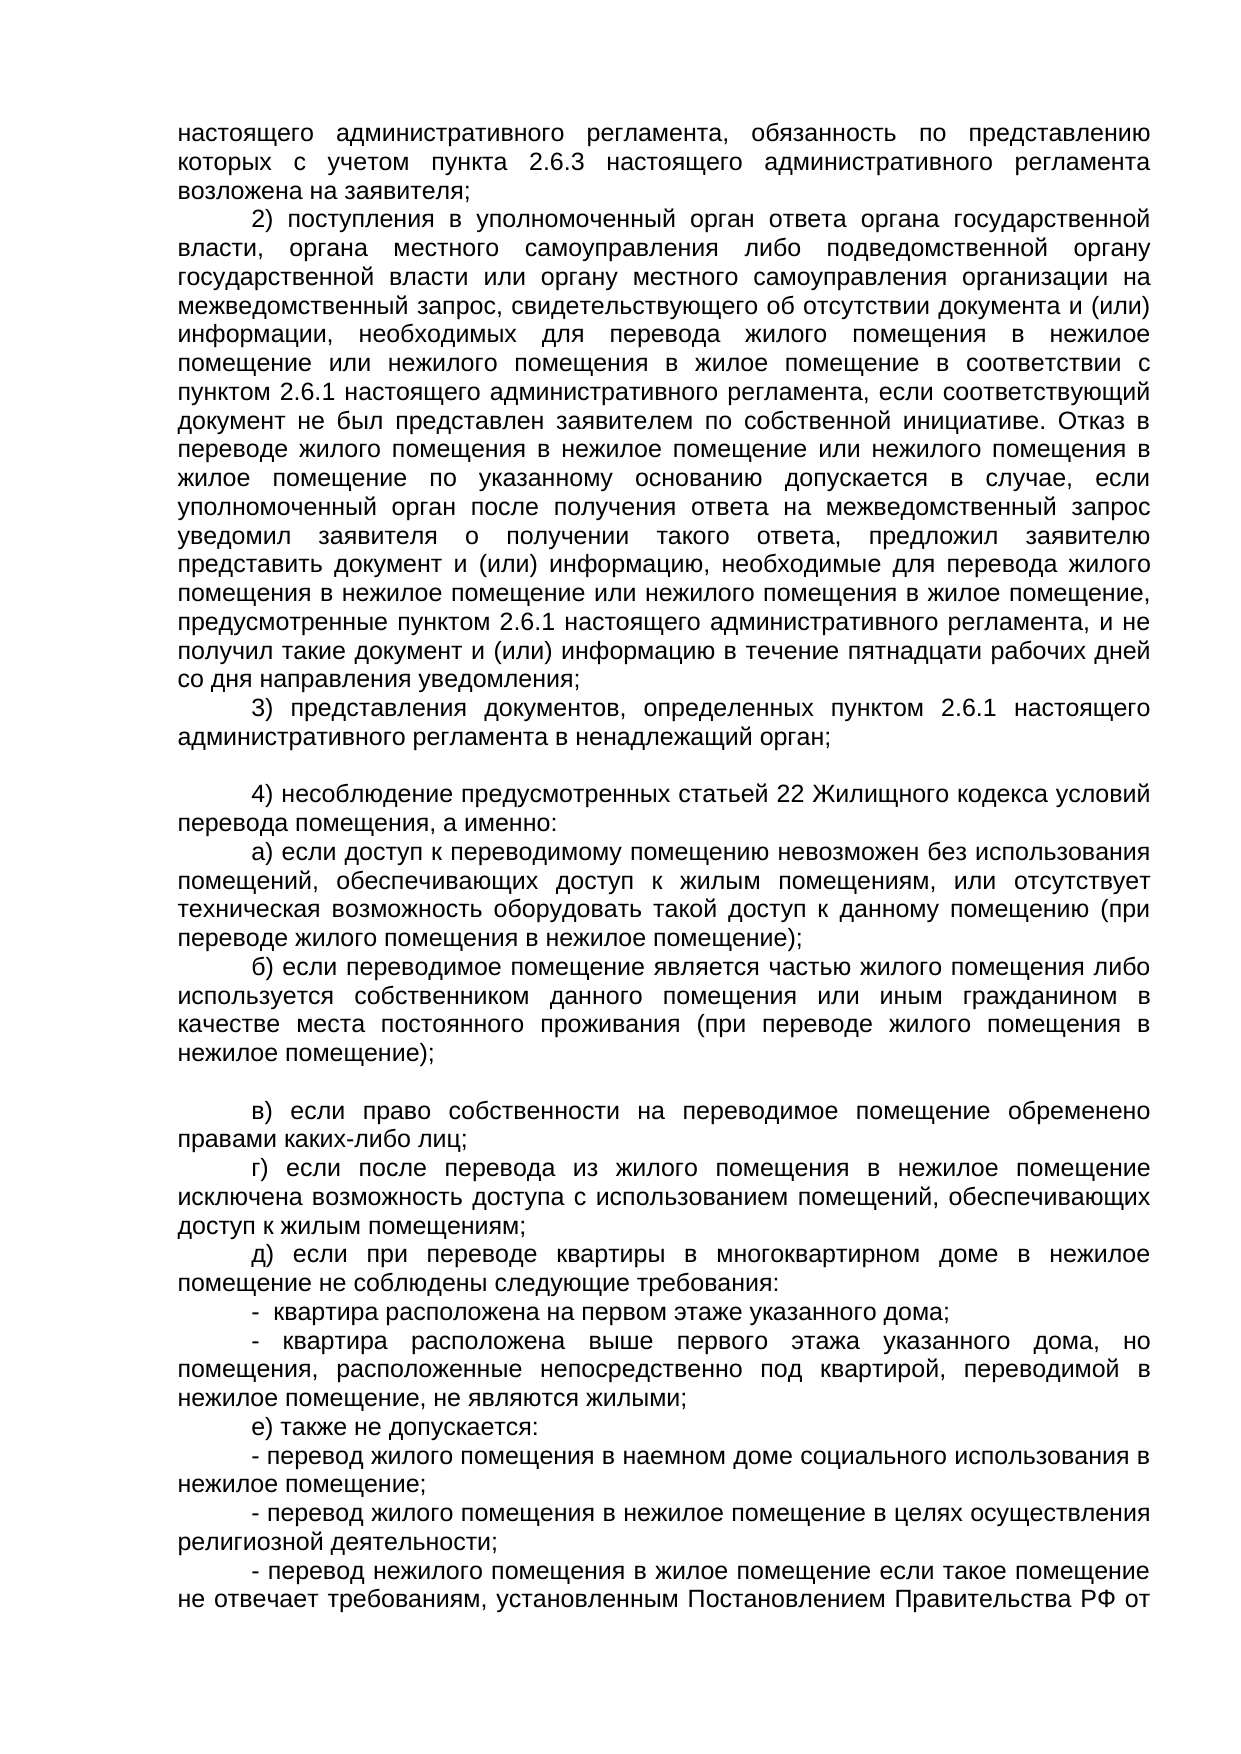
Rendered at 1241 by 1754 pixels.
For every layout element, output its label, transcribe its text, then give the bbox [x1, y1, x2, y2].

text 2) поступления в уполномоченный орган ответа органа государственной власти, органа местного самоуправления либо подведомственной органу государственной власти или органу местного самоуправления организации на межведомственный запрос, свидетельствующего об отсутствии документа и (или) информации, необходимых для перевода жилого помещения в нежилое помещение или нежилого помещения в жилое помещение в соответствии с пунктом 2.6.1 настоящего административного регламента, если соответствующий документ не был представлен заявителем по собственной инициативе. Отказ в переводе жилого помещения в нежилое помещение или нежилого помещения в жилое помещение по указанному основанию допускается в случае, если уполномоченный орган после получения ответа на межведомственный запрос уведомил заявителя о получении такого ответа, предложил заявителю представить документ и (или) информацию, необходимые для перевода жилого помещения в нежилое помещение или нежилого помещения в жилое помещение, предусмотренные пунктом 2.6.1 настоящего административного регламента, и не получил такие документ и (или) информацию в течение пятнадцати рабочих дней со дня направления уведомления; [177, 204, 1152, 693]
text - квартира расположена на первом этаже указанного дома; [177, 1297, 1152, 1326]
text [177, 118, 1152, 204]
text д) если при переводе квартиры в многоквартирном доме в нежилое помещение не соблюдены следующие требования: [177, 1239, 1152, 1297]
text - перевод жилого помещения в наемном доме социального использования в нежилое помещение; [177, 1441, 1152, 1498]
text а) если доступ к переводимому помещению невозможен без использования помещений, обеспечивающих доступ к жилым помещениям, или отсутствует техническая возможность оборудовать такой доступ к данному помещению (при переводе жилого помещения в нежилое помещение); [177, 837, 1152, 952]
text 4) несоблюдение предусмотренных статьей 22 Жилищного кодекса условий перевода помещения, а именно: [177, 779, 1152, 837]
text 3) представления документов, определенных пунктом 2.6.1 настоящего административного регламента в ненадлежащий орган; [177, 693, 1152, 751]
text б) если переводимое помещение является частью жилого помещения либо используется собственником данного помещения или иным гражданином в качестве места постоянного проживания (при переводе жилого помещения в нежилое помещение); [177, 952, 1152, 1067]
text е) также не допускается: [177, 1412, 1152, 1441]
text г) если после перевода из жилого помещения в нежилое помещение исключена возможность доступа с использованием помещений, обеспечивающих доступ к жилым помещениям; [177, 1153, 1152, 1239]
text - перевод жилого помещения в нежилое помещение в целях осуществления религиозной деятельности; [177, 1498, 1152, 1556]
text - квартира расположена выше первого этажа указанного дома, но помещения, расположенные непосредственно под квартирой, переводимой в нежилое помещение, не являются жилыми; [177, 1326, 1152, 1412]
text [177, 1556, 1152, 1613]
text в) если право собственности на переводимое помещение обременено правами каких-либо лиц; [177, 1096, 1152, 1153]
